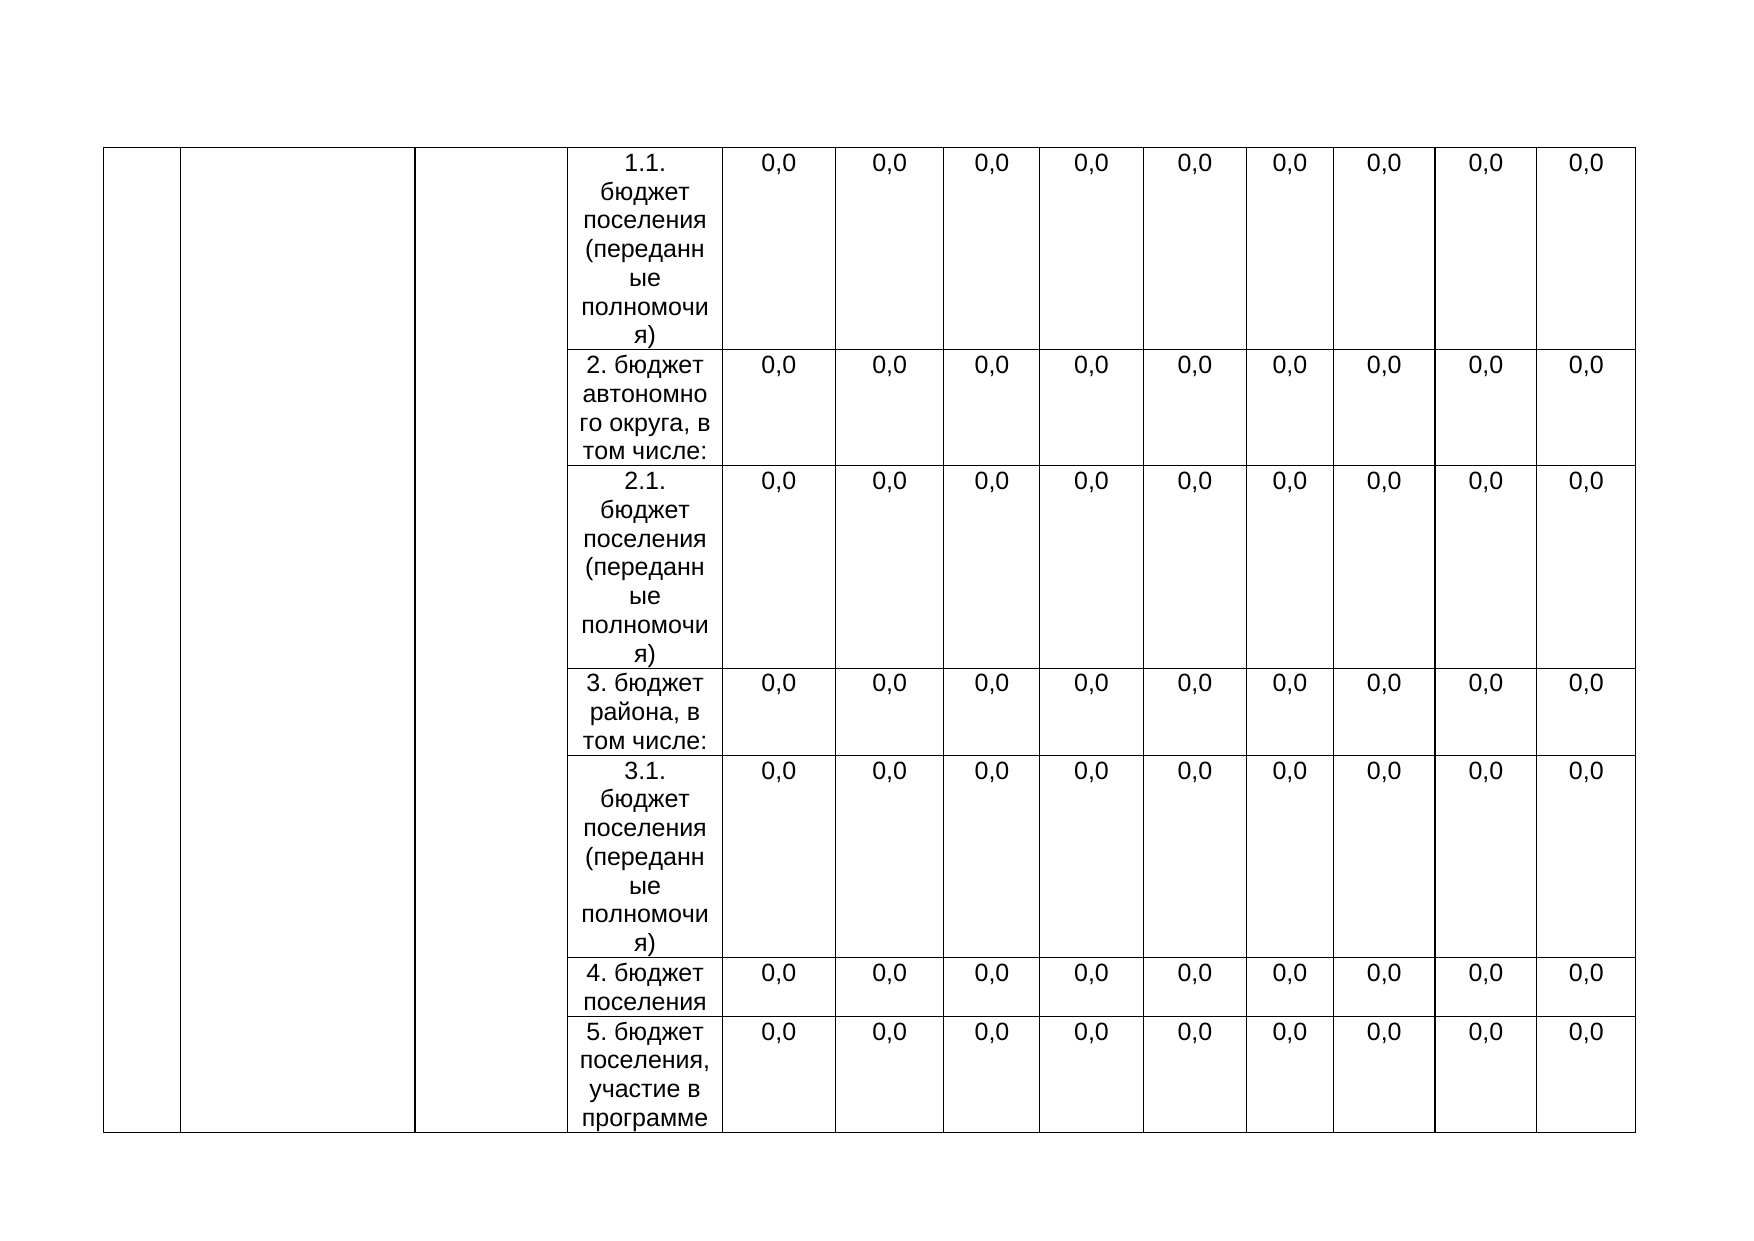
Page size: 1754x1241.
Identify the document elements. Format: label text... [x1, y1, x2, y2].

table_cell 0,0 [1436, 958, 1536, 1016]
table_cell 0,0 [1247, 1017, 1333, 1132]
table_cell 0,0 [723, 958, 835, 1016]
table_cell 0,0 [836, 350, 943, 465]
table_cell 0,0 [1247, 350, 1333, 465]
table_cell 0,0 [1537, 958, 1635, 1016]
table_cell 0,0 [1537, 350, 1635, 465]
table_cell 0,0 [1040, 466, 1143, 667]
table_cell 0,0 [836, 466, 943, 667]
table_cell 0,0 [1040, 958, 1143, 1016]
table_cell 0,0 [1247, 466, 1333, 667]
table_cell 0,0 [836, 669, 943, 755]
table_cell 0,0 [836, 958, 943, 1016]
table_cell 0,0 [1247, 669, 1333, 755]
table_cell 0,0 [1144, 958, 1246, 1016]
table_cell 0,0 [723, 350, 835, 465]
table_cell 0,0 [944, 958, 1039, 1016]
table_cell 0,0 [1436, 148, 1536, 349]
table_cell 0,0 [1144, 466, 1246, 667]
table_cell 0,0 [1334, 350, 1434, 465]
table_cell 0,0 [1144, 350, 1246, 465]
table_cell 0,0 [1144, 756, 1246, 957]
table_cell 0,0 [1247, 756, 1333, 957]
table_cell 0,0 [723, 1017, 835, 1132]
table_cell 0,0 [1040, 350, 1143, 465]
table_cell 0,0 [1436, 350, 1536, 465]
table_cell 0,0 [1537, 669, 1635, 755]
table_cell 0,0 [944, 466, 1039, 667]
table_cell 0,0 [1144, 1017, 1246, 1132]
table_cell 0,0 [723, 756, 835, 957]
table_cell 0,0 [1144, 669, 1246, 755]
table_cell 0,0 [1040, 148, 1143, 349]
table_cell 0,0 [1436, 669, 1536, 755]
table_cell 0,0 [1334, 958, 1434, 1016]
table_cell 0,0 [723, 148, 835, 349]
table_cell 0,0 [1436, 466, 1536, 667]
table_cell 0,0 [1537, 148, 1635, 349]
table_cell 0,0 [1537, 466, 1635, 667]
table_cell 0,0 [1334, 1017, 1434, 1132]
table_cell 0,0 [1436, 756, 1536, 957]
table_cell 0,0 [1144, 148, 1246, 349]
table_cell 0,0 [723, 669, 835, 755]
table_cell 0,0 [944, 669, 1039, 755]
table_cell 0,0 [1334, 466, 1434, 667]
table_cell 0,0 [944, 350, 1039, 465]
table_cell 0,0 [1334, 756, 1434, 957]
table_cell 0,0 [836, 756, 943, 957]
table_cell 0,0 [944, 1017, 1039, 1132]
table_cell 0,0 [1334, 148, 1434, 349]
table_cell 0,0 [1436, 1017, 1536, 1132]
table_cell 0,0 [723, 466, 835, 667]
table_cell 0,0 [1537, 756, 1635, 957]
table_cell 0,0 [1247, 148, 1333, 349]
table_cell 0,0 [944, 756, 1039, 957]
table_cell 0,0 [1247, 958, 1333, 1016]
table_cell 0,0 [1040, 1017, 1143, 1132]
table_cell 0,0 [1040, 669, 1143, 755]
table_cell 0,0 [836, 148, 943, 349]
table_cell 0,0 [944, 148, 1039, 349]
table_cell 0,0 [1334, 669, 1434, 755]
table_cell 0,0 [1040, 756, 1143, 957]
table_cell 0,0 [1537, 1017, 1635, 1132]
table_cell 0,0 [836, 1017, 943, 1132]
